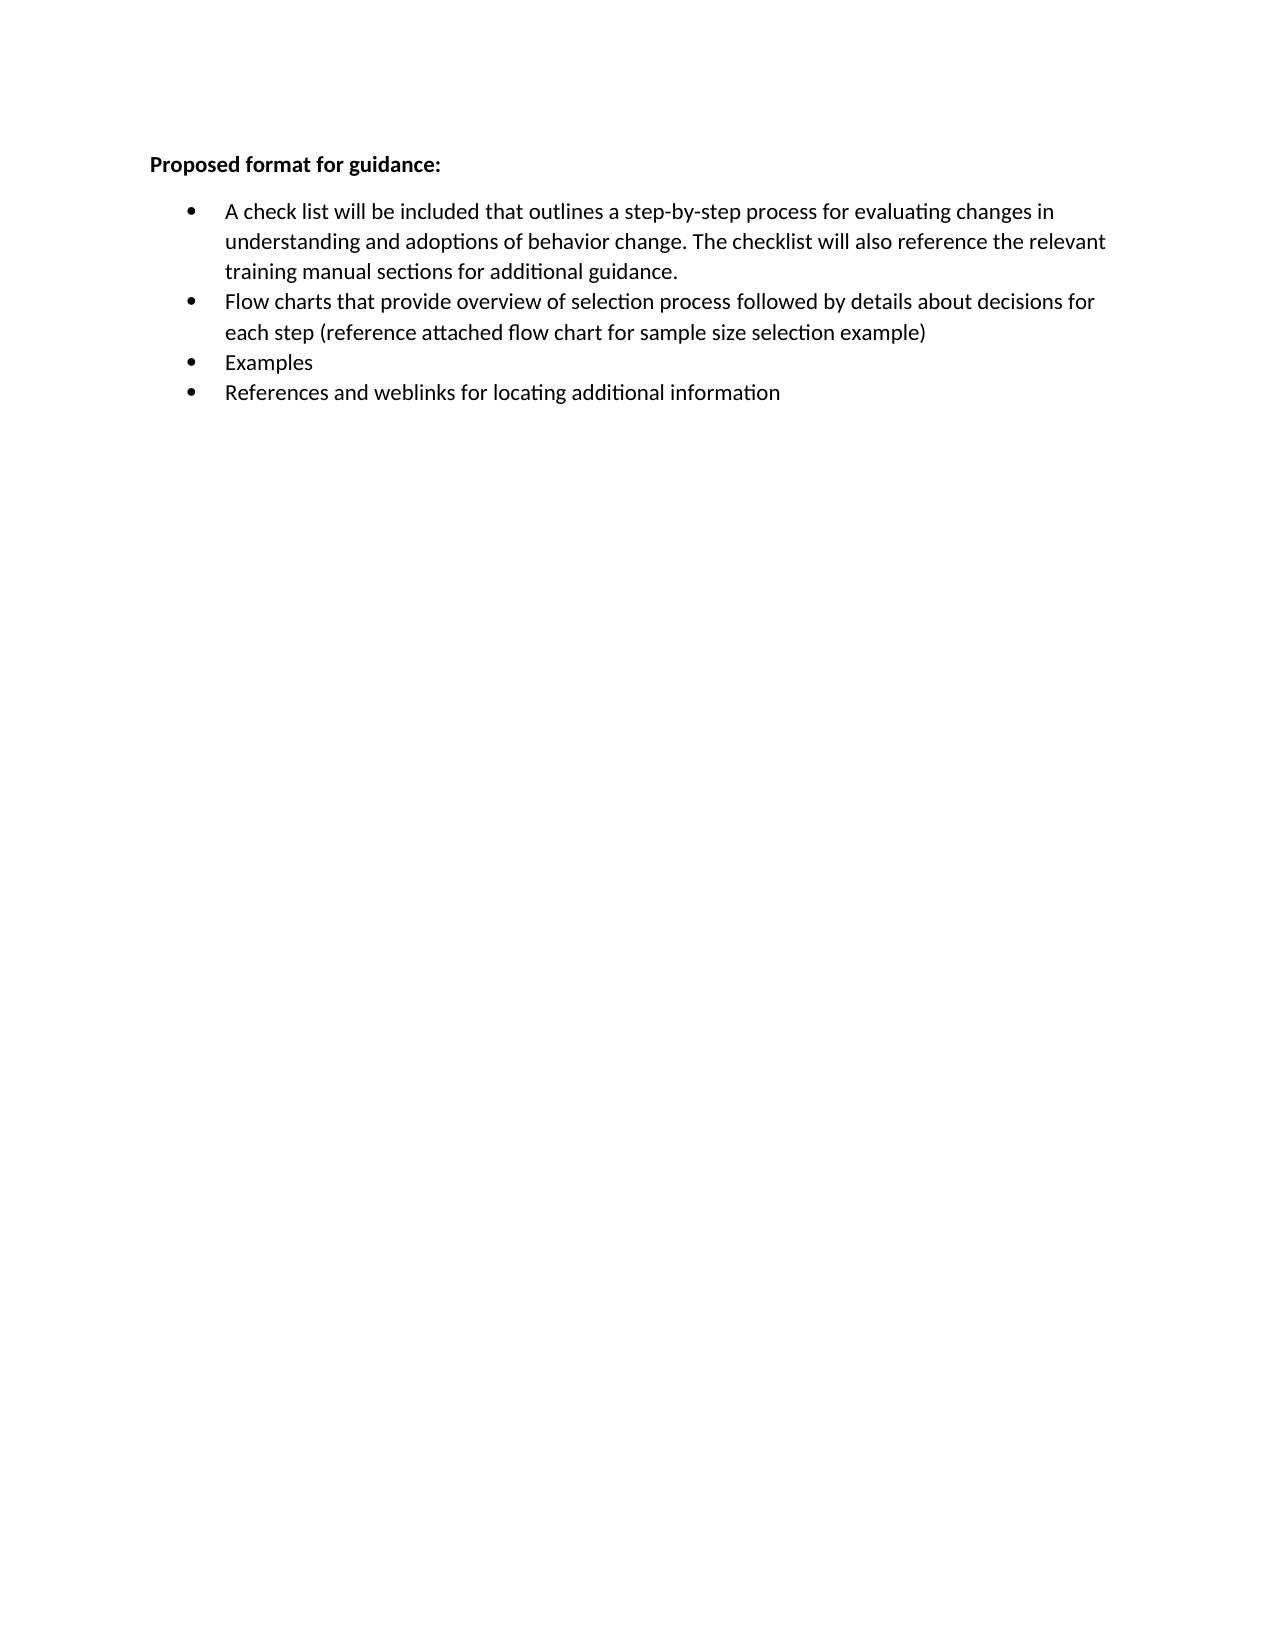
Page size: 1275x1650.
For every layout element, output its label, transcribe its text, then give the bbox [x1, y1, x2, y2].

list Flow charts that provide overview of selection process followed by details about decisions for each step (reference attached flow chart for sample size selection example) [187, 287, 1125, 346]
list Examples [187, 348, 1125, 376]
text Proposed format for guidance: [150, 150, 1125, 178]
list References and weblinks for locating additional information [187, 378, 1125, 406]
list A check list will be included that outlines a step-by-step process for evaluating changes in understanding and adoptions of behavior change. The checklist will also reference the relevant training manual sections for additional guidance. [187, 197, 1125, 285]
